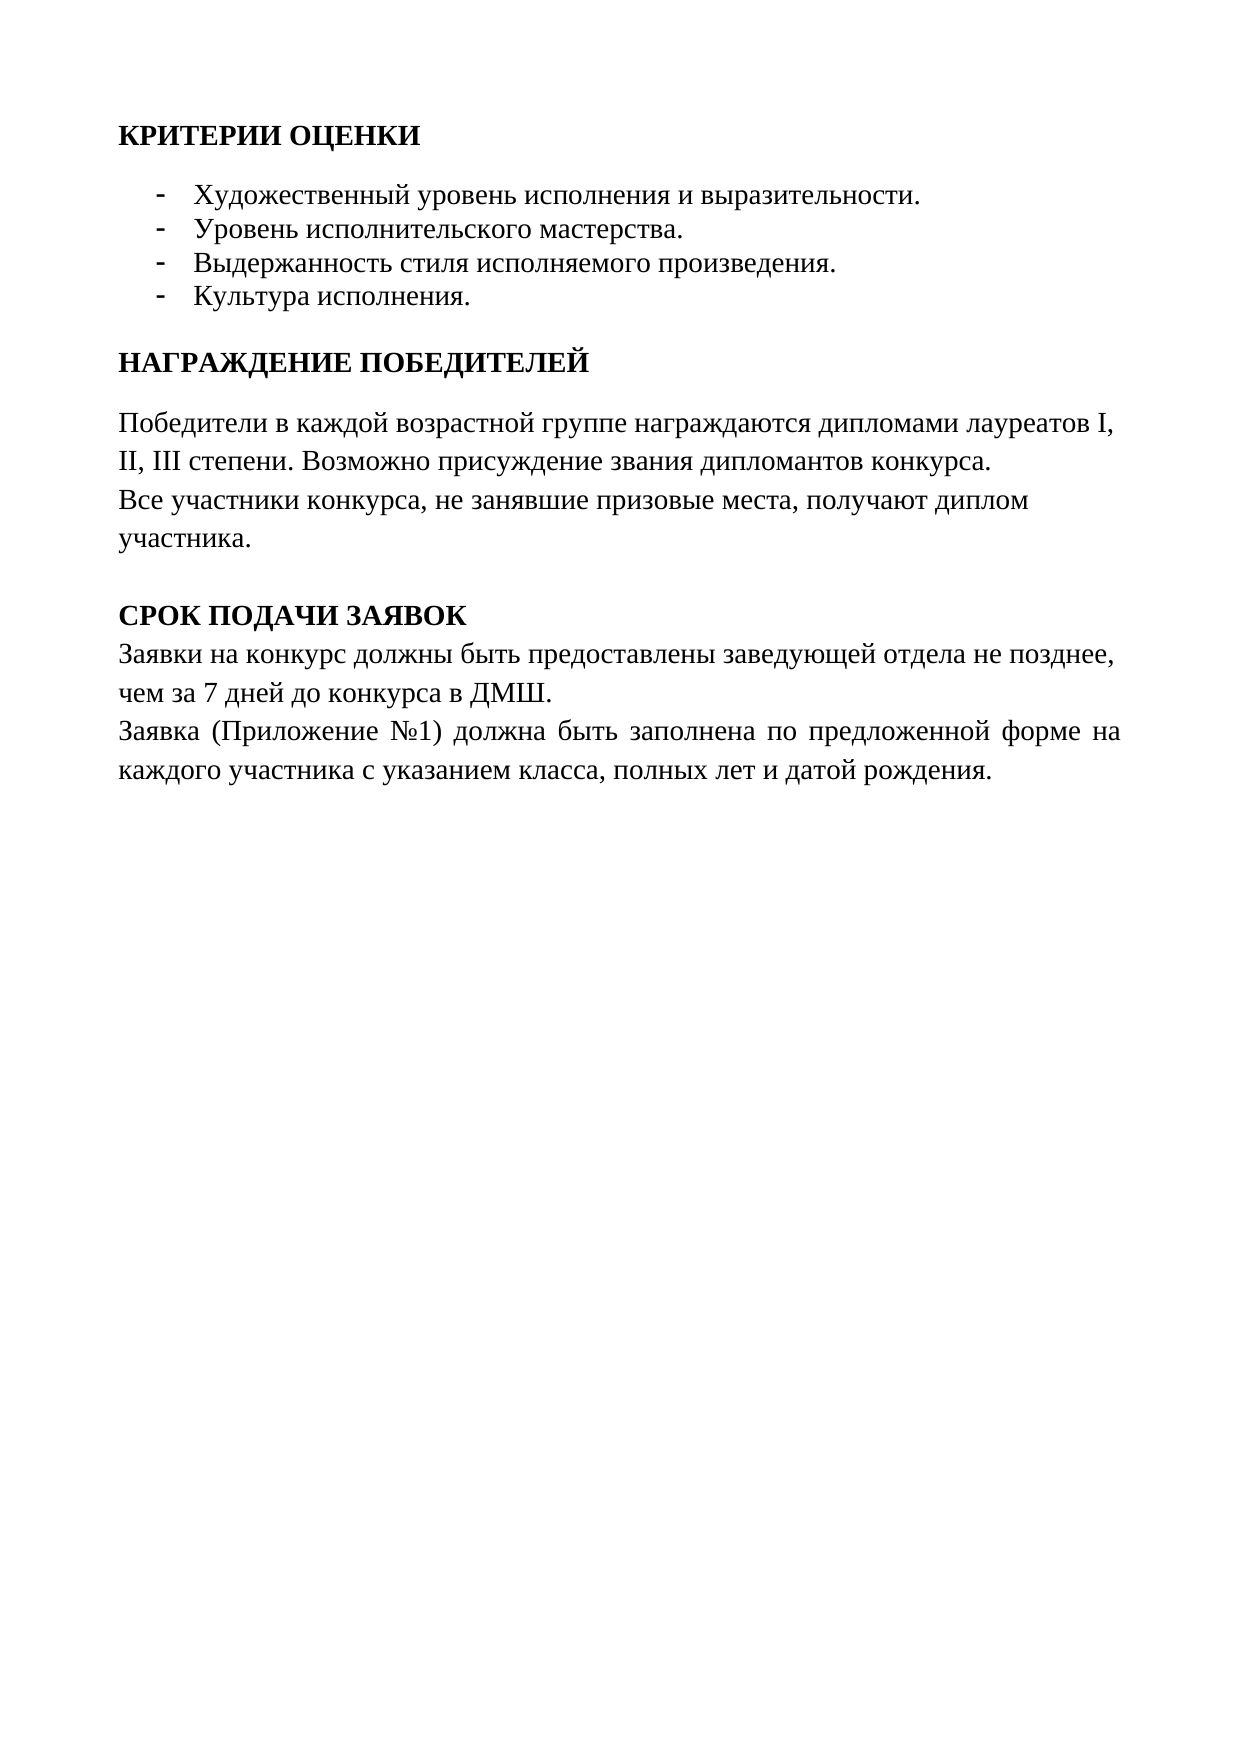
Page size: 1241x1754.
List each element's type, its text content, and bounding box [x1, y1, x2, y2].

text Заявки на конкурс должны быть предоставлены заведующей отдела не позднее, чем за 7 дней до конкурса в ДМШ. [118, 636, 1122, 708]
text КРИТЕРИИ ОЦЕНКИ [118, 118, 1118, 152]
text НАГРАЖДЕНИЕ ПОБЕДИТЕЛЕЙ [118, 346, 1118, 379]
list Уровень исполнительского мастерства. [156, 211, 1122, 245]
list Выдержанность стиля исполняемого произведения. [156, 245, 1122, 278]
list Художественный уровень исполнения и выразительности. [156, 177, 1122, 211]
text Все участники конкурса, не занявшие призовые места, получают диплом участника. [118, 482, 1122, 554]
text Победители в каждой возрастной группе награждаются дипломами лауреатов I, II, III степени. Возможно присуждение звания дипломантов конкурса. [118, 405, 1122, 477]
list Культура исполнения. [156, 278, 1122, 312]
text Заявка (Приложение №1) должна быть заполнена по предложенной форме на каждого участника с указанием класса, полных лет и датой рождения. [118, 713, 1122, 785]
text СРОК ПОДАЧИ ЗАЯВОК [118, 598, 1122, 631]
